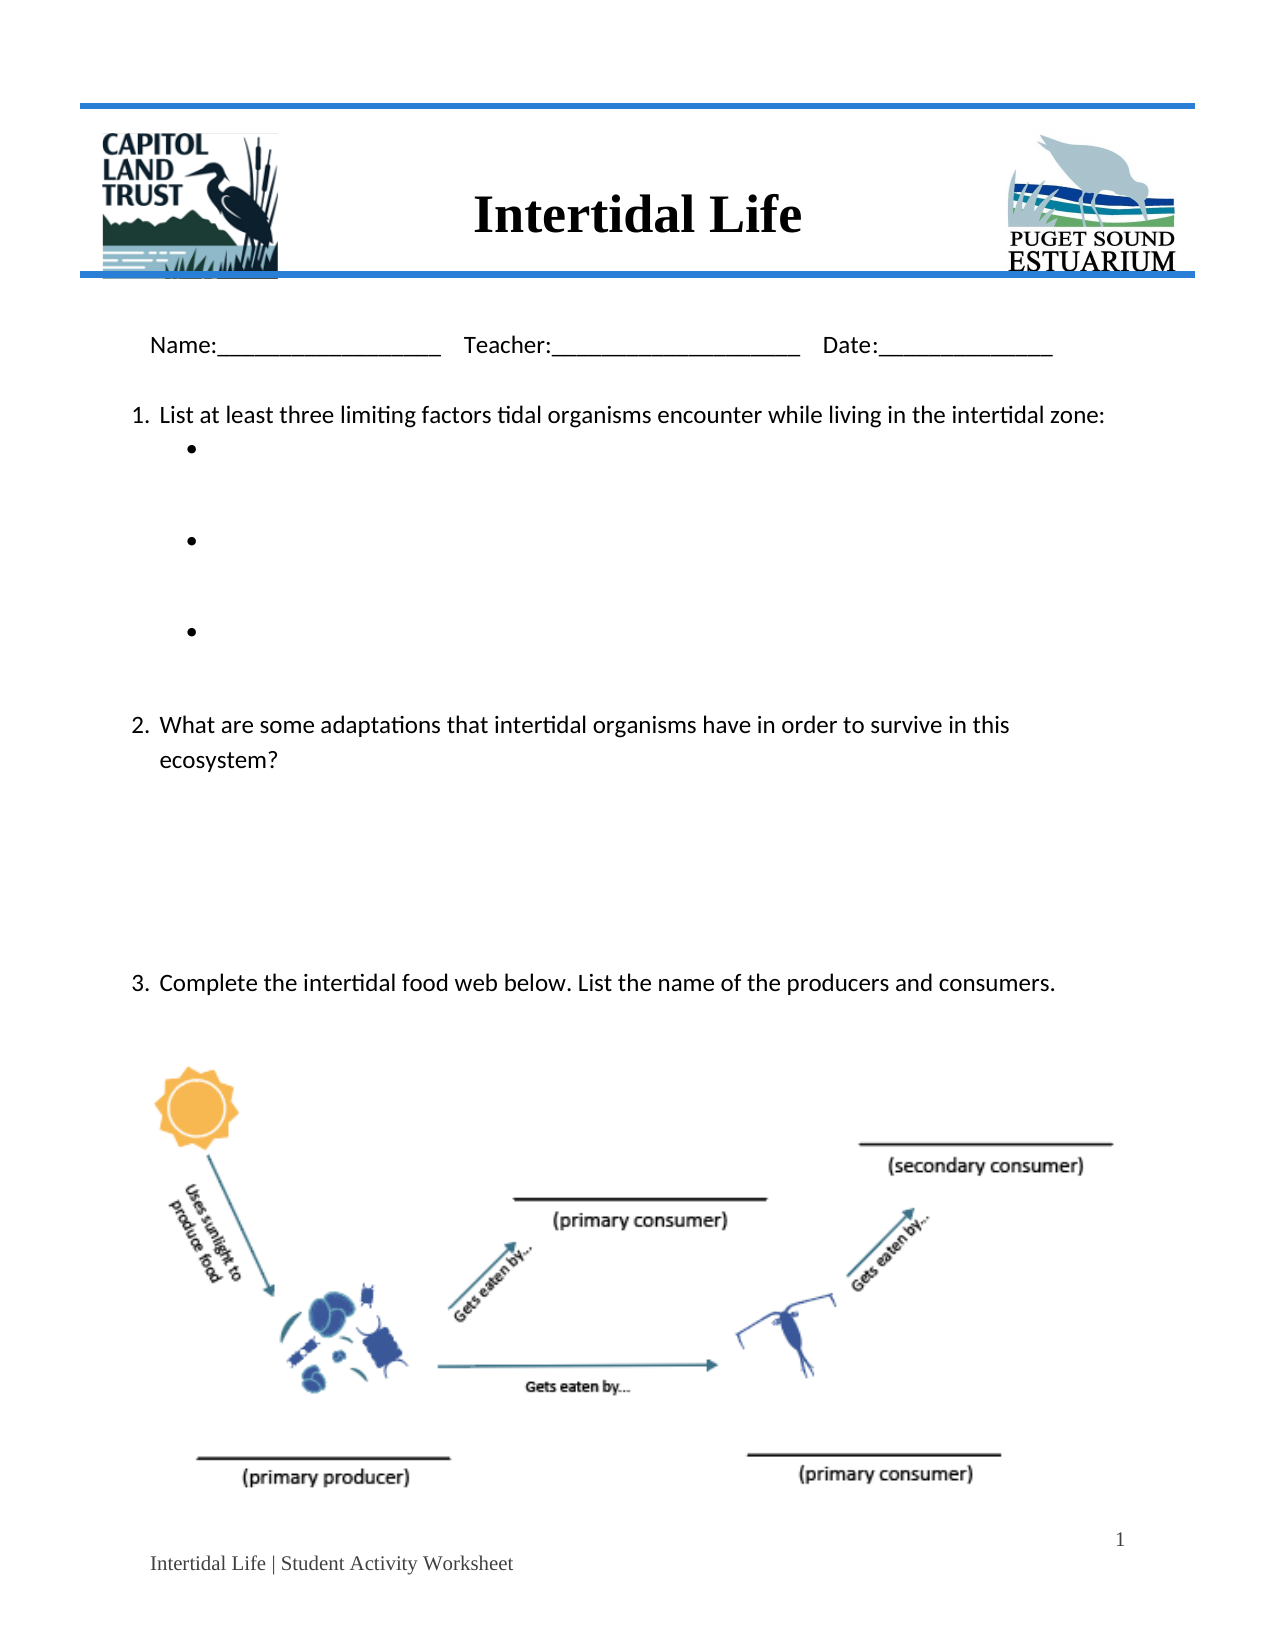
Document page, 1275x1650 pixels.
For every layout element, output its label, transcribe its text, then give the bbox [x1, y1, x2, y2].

table_header Intertidal Life [80, 109, 1195, 271]
picture [1003, 278, 1181, 284]
list Name:__________________ Teacher:____________________ Date:______________ [150, 329, 1125, 360]
list What are some adaptations that intertidal organisms have in order to survive in this ecosystem? [131, 709, 1125, 775]
list Complete the intertidal food web below. List the name of the producers and consumers. [131, 967, 1125, 998]
picture [150, 1036, 1158, 1514]
list List at least three limiting factors tidal organisms encounter while living in the intertidal zone: [131, 399, 1125, 430]
